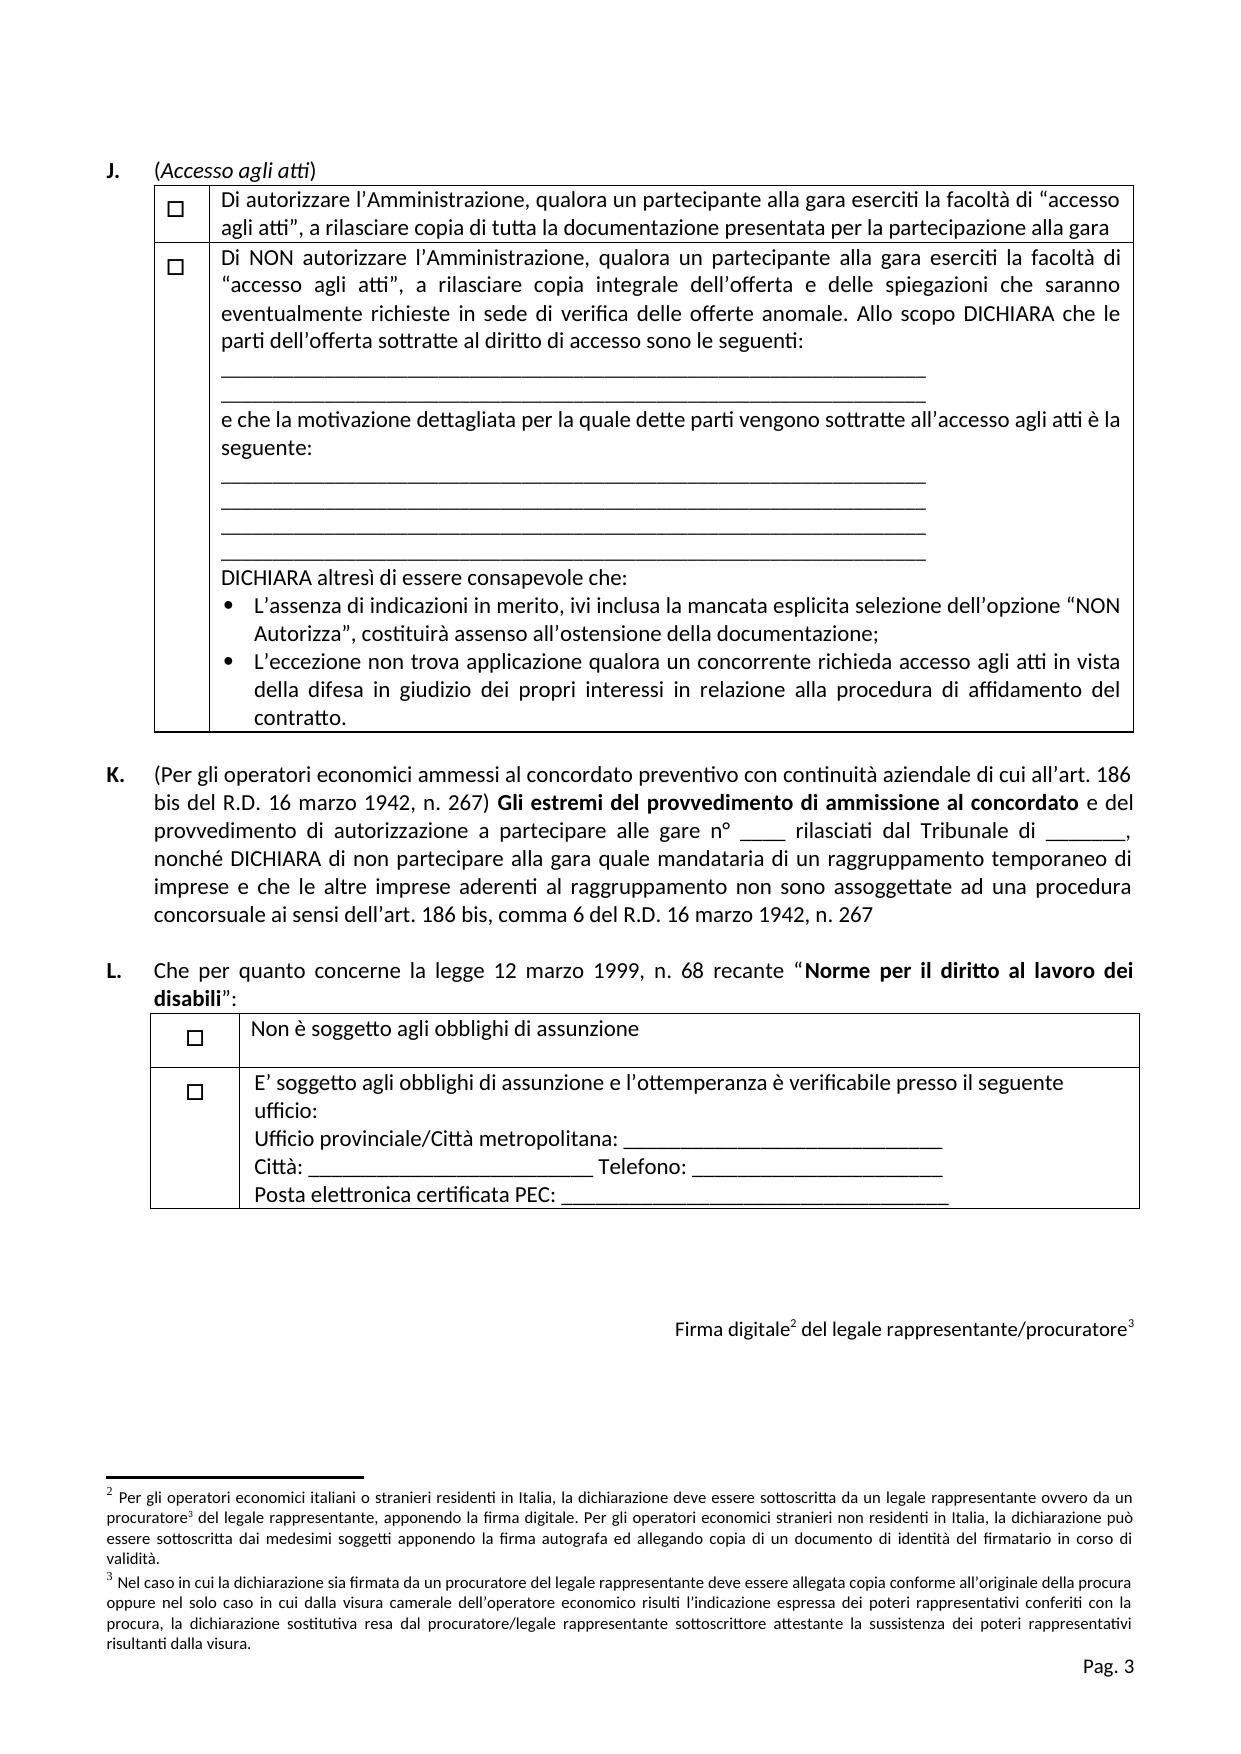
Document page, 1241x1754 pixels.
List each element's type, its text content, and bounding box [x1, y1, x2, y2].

table_cell Di NON autorizzare l’Amministrazione, qualora un partecipante alla gara eserciti la facoltà di “accesso agli atti”, a rilasciare copia integrale dell’offerta e delle spiegazioni che saranno eventualmente richieste in sede di verifica delle offerte anomale. Allo scopo DICHIARA che le parti dell’offerta sottratte al diritto di accesso sono le seguenti: ____________________________________________________________________ ____________________________________________________________________ e che la motivazione dettagliata per la quale dette parti vengono sottratte all’accesso agli atti è la seguente: ____________________________________________________________________ ____________________________________________________________________ ____________________________________________________________________ ____________________________________________________________________ DICHIARA altresì di essere consapevole che: L’assenza di indicazioni in merito, ivi inclusa la mancata esplicita selezione dell’opzione “NON Autorizza”, costituirà assenso all’ostensione della documentazione; L’eccezione non trova applicazione qualora un concorrente richieda accesso agli atti in vista della difesa in giudizio dei propri interessi in relazione alla procedura di affidamento del contratto. [210, 243, 1133, 731]
table_cell □ [151, 1068, 239, 1208]
table_header Non è soggetto agli obblighi di assunzione [240, 1014, 1139, 1067]
list (Accesso agli atti) [106, 156, 1134, 184]
table_cell □ [155, 243, 209, 731]
table_header □ [155, 186, 209, 242]
text Firma digitale del legale rappresentante/procuratore [106, 1316, 1134, 1341]
list Che per quanto concerne la legge 12 marzo 1999, n. 68 recante “Norme per il diritto al lavoro dei disabili”: [106, 957, 1134, 1013]
table_header □ [151, 1014, 239, 1067]
table_cell E’ soggetto agli obblighi di assunzione e l’ottemperanza è verificabile presso il seguente ufficio: Ufficio provinciale/Città metropolitana: ____________________________ Città: _________________________ Telefono: ______________________ Posta elettronica certificata PEC: __________________________________ [240, 1068, 1139, 1208]
list (Per gli operatori economici ammessi al concordato preventivo con continuità aziendale di cui all’art. 186 bis del R.D. 16 marzo 1942, n. 267) Gli estremi del provvedimento di ammissione al concordato e del provvedimento di autorizzazione a partecipare alle gare n° ____ rilasciati dal Tribunale di _______, nonché DICHIARA di non partecipare alla gara quale mandataria di un raggruppamento temporaneo di imprese e che le altre imprese aderenti al raggruppamento non sono assoggettate ad una procedura concorsuale ai sensi dell’art. 186 bis, comma 6 del R.D. 16 marzo 1942, n. 267 [106, 760, 1134, 928]
table_header Di autorizzare l’Amministrazione, qualora un partecipante alla gara eserciti la facoltà di “accesso agli atti”, a rilasciare copia di tutta la documentazione presentata per la partecipazione alla gara [210, 186, 1133, 242]
